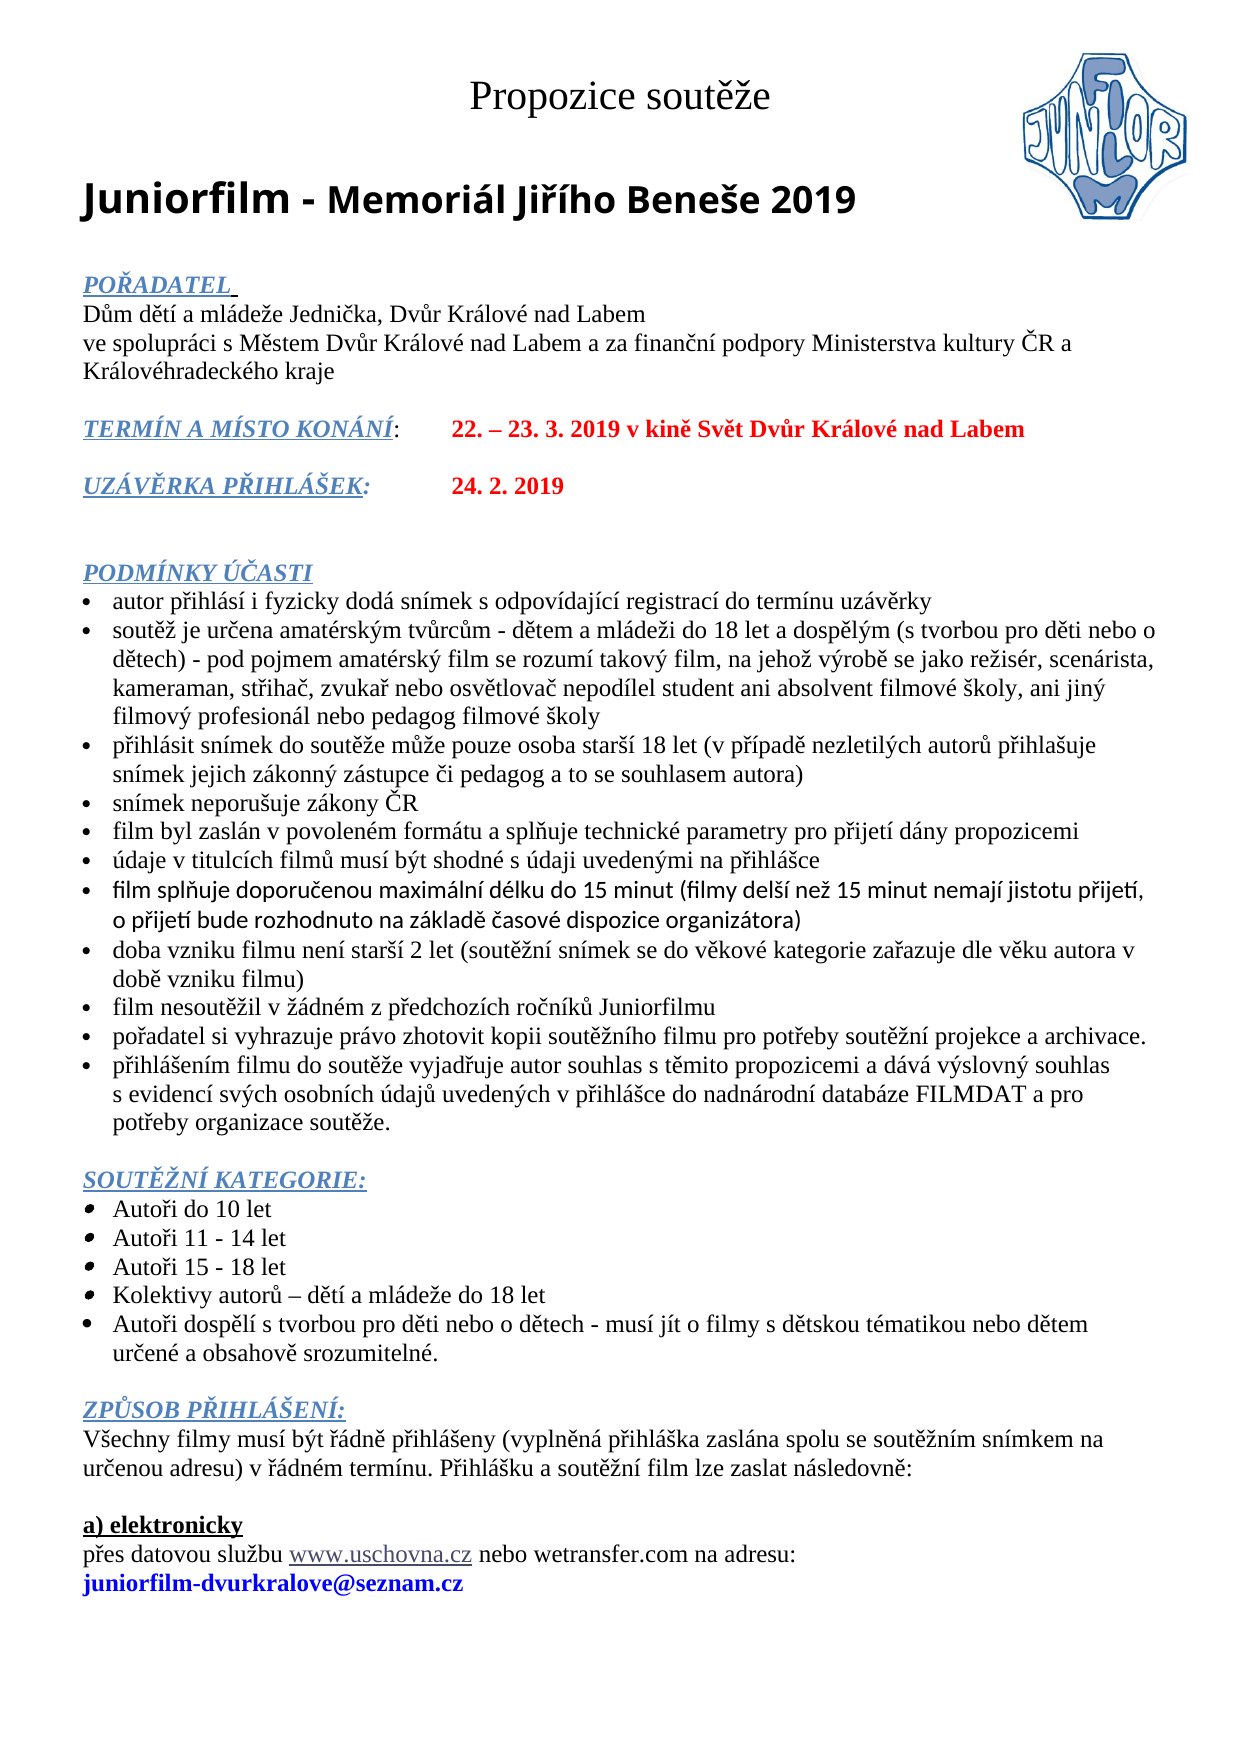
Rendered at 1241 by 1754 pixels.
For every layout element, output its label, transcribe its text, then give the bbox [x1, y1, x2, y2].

text SOUTĚŽNÍ KATEGORIE: [83, 1165, 1157, 1194]
text PODMÍNKY ÚČASTI [83, 558, 1157, 586]
list údaje v titulcích filmů musí být shodné s údaji uvedenými na přihlášce [83, 845, 1157, 874]
text ZPŮSOB PŘIHLÁŠENÍ: Všechny filmy musí být řádně přihlášeny (vyplněná přihláška zaslána spolu se soutěžním snímkem na určenou adresu) v řádném termínu. Přihlášku a soutěžní film lze zaslat následovně: a) elektronicky přes datovou službu www.uschovna.cz nebo wetransfer.com na adresu: [83, 1395, 1157, 1568]
text POŘADATEL Dům dětí a mládeže Jednička, Dvůr Králové nad Labem ve spolupráci s Městem Dvůr Králové nad Labem a za finanční podpory Ministerstva kultury ČR a Královéhradeckého kraje TERMÍN A MÍSTO KONÁNÍ: 22. – 23. 3. 2019 v kině Svět Dvůr Králové nad Labem [83, 270, 1157, 471]
list autor přihlásí i fyzicky dodá snímek s odpovídající registrací do termínu uzávěrky [83, 586, 1157, 615]
list pořadatel si vyhrazuje právo zhotovit kopii soutěžního filmu pro potřeby soutěžní projekce a archivace. [83, 1021, 1157, 1050]
list přihlášením filmu do soutěže vyjadřuje autor souhlas s těmito propozicemi a dává výslovný souhlas s evidencí svých osobních údajů uvedených v přihlášce do nadnárodní databáze FILMDAT a pro potřeby organizace soutěže. [83, 1050, 1157, 1136]
list snímek neporušuje zákony ČR [83, 788, 1157, 816]
list soutěž je určena amatérským tvůrcům - dětem a mládeži do 18 let a dospělým (s tvorbou pro děti nebo o dětech) - pod pojmem amatérský film se rozumí takový film, na jehož výrobě se jako režisér, scenárista, kameraman, střihač, zvukař nebo osvětlovač nepodílel student ani absolvent filmové školy, ani jiný filmový profesionál nebo pedagog filmové školy [83, 615, 1157, 730]
text UZÁVĚRKA PŘIHLÁŠEK: 24. 2. 2019 [83, 471, 1157, 500]
picture [1020, 52, 1189, 221]
text juniorfilm-dvurkralove@seznam.cz [83, 1568, 1157, 1597]
list doba vzniku filmu není starší 2 let (soutěžní snímek se do věkové kategorie zařazuje dle věku autora v době vzniku filmu) [83, 935, 1157, 992]
list Autoři dospělí s tvorbou pro děti nebo o dětech - musí jít o filmy s dětskou tématikou nebo dětem určené a obsahově srozumitelné. [83, 1309, 1157, 1367]
list film byl zaslán v povoleném formátu a splňuje technické parametry pro přijetí dány propozicemi [83, 816, 1157, 845]
list Kolektivy autorů – dětí a mládeže do 18 let [83, 1280, 1157, 1309]
list film splňuje doporučenou maximální délku do 15 minut (filmy delší než 15 minut nemají jistotu přijetí, o přijetí bude rozhodnuto na základě časové dispozice organizátora) [83, 874, 1157, 935]
list Autoři 15 - 18 let [83, 1252, 1157, 1280]
subtitle Juniorfilm - Memoriál Jiřího Beneše 2019 [83, 169, 1157, 226]
list film nesoutěžil v žádném z předchozích ročníků Juniorfilmu [83, 992, 1157, 1021]
list Autoři 11 - 14 let [83, 1223, 1157, 1252]
list přihlásit snímek do soutěže může pouze osoba starší 18 let (v případě nezletilých autorů přihlašuje snímek jejich zákonný zástupce či pedagog a to se souhlasem autora) [83, 730, 1157, 788]
list Autoři do 10 let [83, 1194, 1157, 1223]
text Propozice soutěže [83, 71, 1157, 119]
